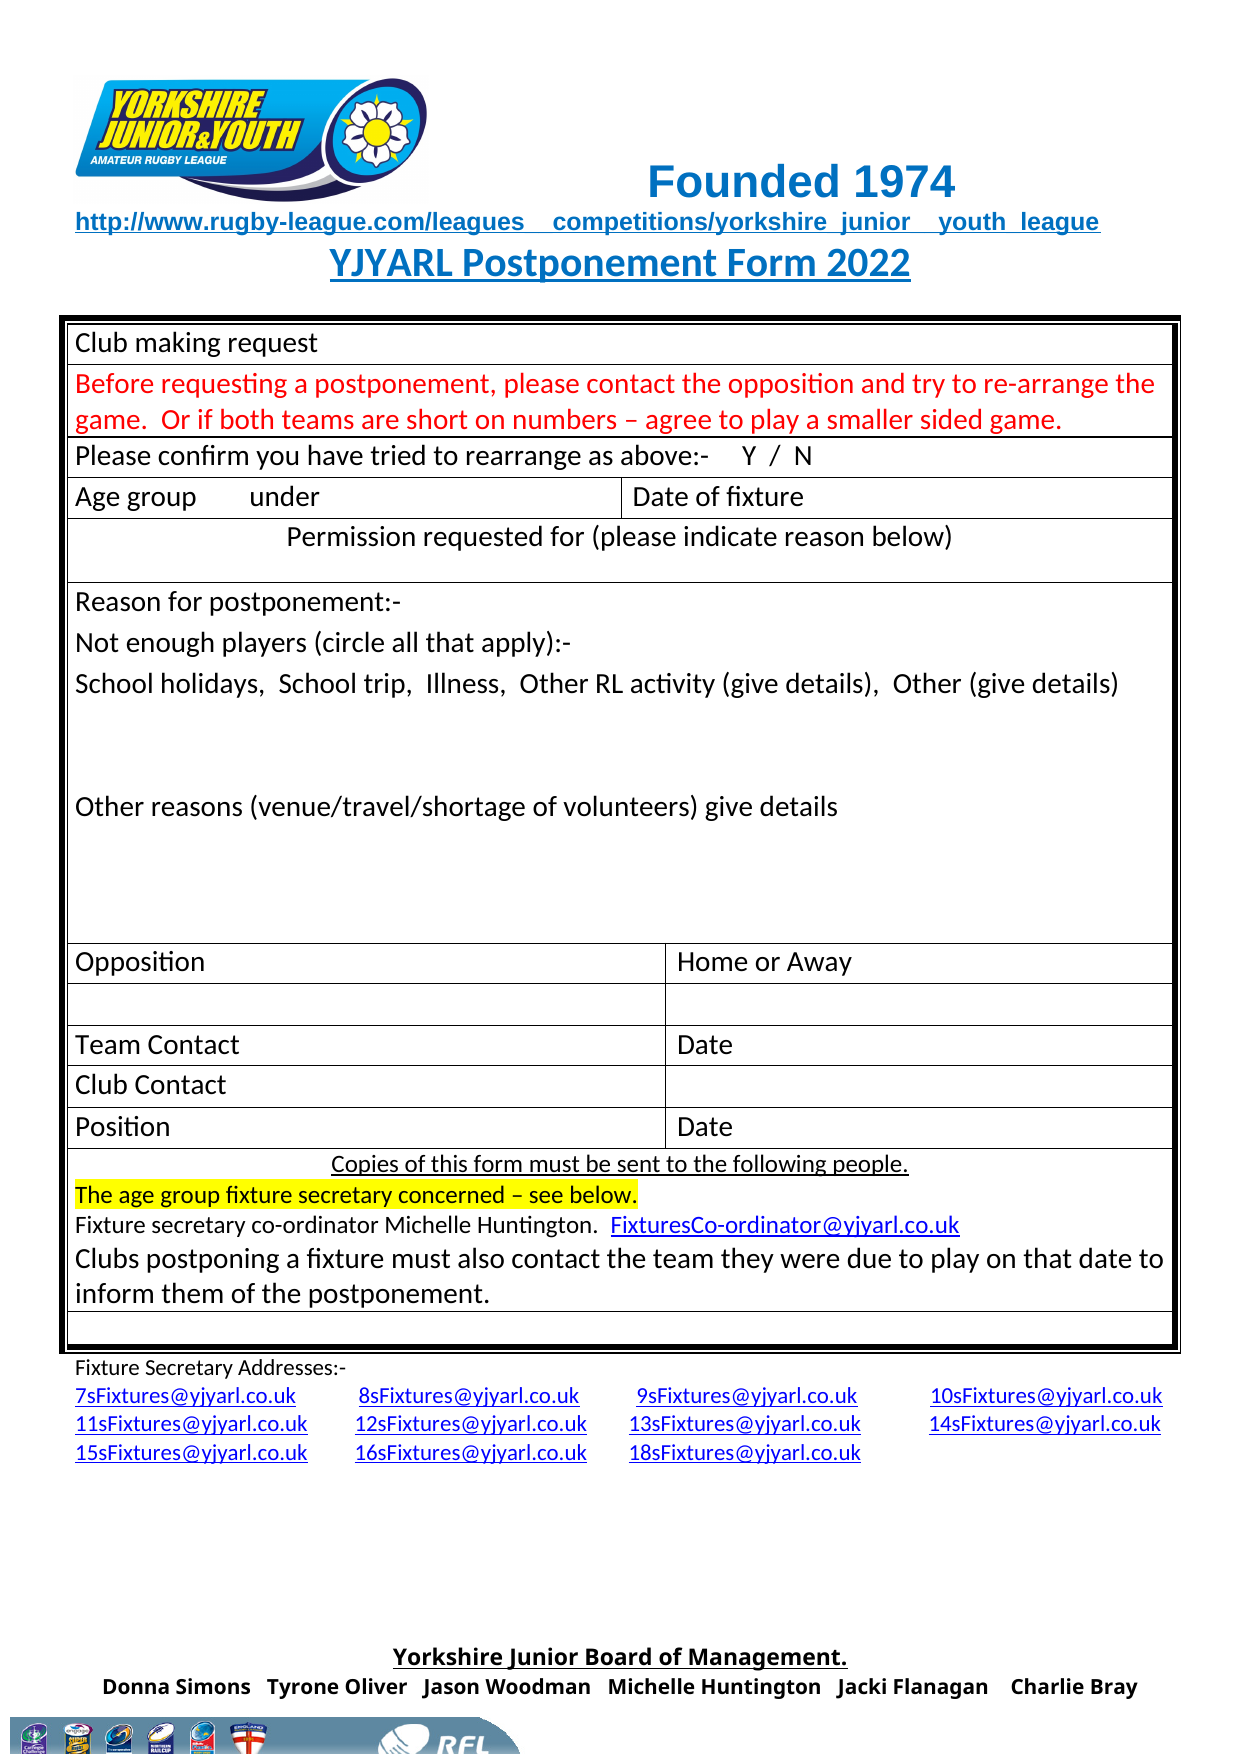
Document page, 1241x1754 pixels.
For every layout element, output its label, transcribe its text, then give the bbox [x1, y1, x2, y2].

table_cell Copies of this form must be sent to the following people. The age group fixture secretary concerned – see below. Fixture secretary co-ordinator Michelle Huntington. FixturesCo-ordinator@yjyarl.co.uk Clubs postponing a fixture must also contact the team they were due to play on that date to inform them of the postponement. [68, 1149, 1172, 1311]
table_cell Reason for postponement:- Not enough players (circle all that apply):- School holidays, School trip, Illness, Other RL activity (give details), Other (give details) Other reasons (venue/travel/shortage of volunteers) give details [68, 583, 1172, 942]
table_cell Club Contact [68, 1066, 665, 1107]
table_cell [666, 984, 1172, 1025]
table_header Club making request [68, 325, 1172, 364]
table_cell Opposition [68, 944, 665, 983]
table_cell [666, 1066, 1172, 1107]
text Fixture Secretary Addresses:- [75, 1354, 1165, 1382]
table_cell Position [68, 1108, 665, 1147]
text 7sFixtures@yjyarl.co.uk 8sFixtures@yjyarl.co.uk 9sFixtures@yjyarl.co.uk 10sFixtures@yjyarl.co.uk 11sFixtures@yjyarl.co.uk 12sFixtures@yjyarl.co.uk 13sFixtures@yjyarl.co.uk 14sFixtures@yjyarl.co.uk 15sFixtures@yjyarl.co.uk 16sFixtures@yjyarl.co.uk 18sFixtures@yjyarl.co.uk [75, 1382, 1165, 1466]
table_cell Permission requested for (please indicate reason below) [68, 519, 1172, 582]
picture [73, 75, 429, 204]
table_cell Please confirm you have tried to rearrange as above:- Y / N [68, 438, 1172, 477]
picture [10, 1717, 525, 1754]
table_cell [68, 1312, 1172, 1344]
table_cell Date [666, 1026, 1172, 1065]
table_cell Age group under [68, 478, 621, 517]
table_cell [68, 984, 665, 1025]
table_cell Date [666, 1108, 1172, 1147]
table_cell Home or Away [666, 944, 1172, 983]
text YJYARL Postponement Form 2022 [75, 236, 1165, 287]
table_cell Date of fixture [622, 478, 1172, 517]
table_cell Before requesting a postponement, please contact the opposition and try to re-arrange the game. Or if both teams are short on numbers – agree to play a smaller sided game. [68, 365, 1172, 436]
table_cell Team Contact [68, 1026, 665, 1065]
